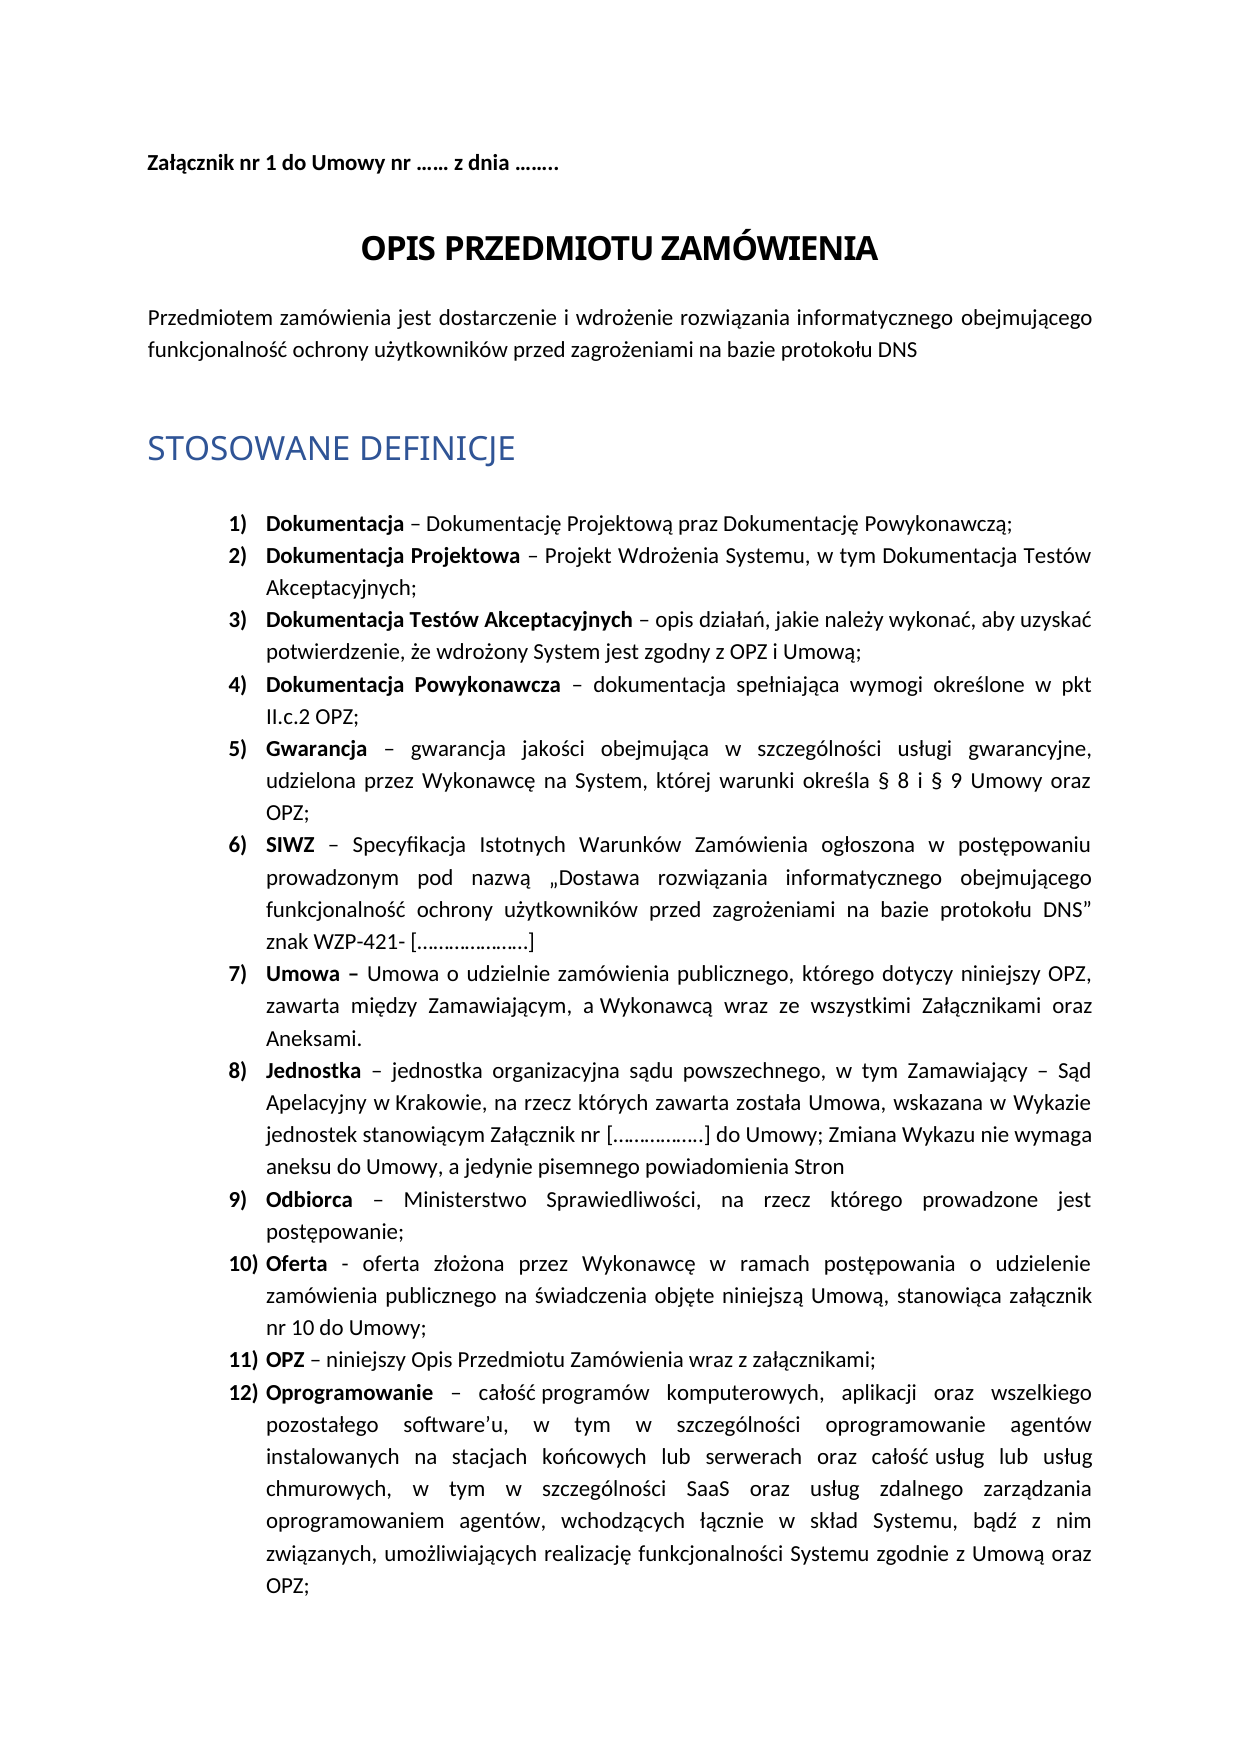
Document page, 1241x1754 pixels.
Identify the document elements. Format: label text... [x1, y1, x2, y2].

list Dokumentacja Projektowa – Projekt Wdrożenia Systemu, w tym Dokumentacja Testów Akceptacyjnych; [228, 541, 1093, 601]
list Gwarancja – gwarancja jakości obejmująca w szczególności usługi gwarancyjne, udzielona przez Wykonawcę na System, której warunki określa § 8 i § 9 Umowy oraz OPZ; [228, 734, 1093, 826]
text Przedmiotem zamówienia jest dostarczenie i wdrożenie rozwiązania informatycznego obejmującego funkcjonalność ochrony użytkowników przed zagrożeniami na bazie protokołu DNS [148, 303, 1093, 363]
list Jednostka – jednostka organizacyjna sądu powszechnego, w tym Zamawiający – Sąd Apelacyjny w Krakowie, na rzecz których zawarta została Umowa, wskazana w Wykazie jednostek stanowiącym Załącznik nr [……………..] do Umowy; Zmiana Wykazu nie wymaga aneksu do Umowy, a jedynie pisemnego powiadomienia Stron [228, 1056, 1093, 1181]
list Umowa – Umowa o udzielnie zamówienia publicznego, którego dotyczy niniejszy OPZ, zawarta między Zamawiającym, a Wykonawcą wraz ze wszystkimi Załącznikami oraz Aneksami. [228, 959, 1093, 1052]
list OPZ – niniejszy Opis Przedmiotu Zamówienia wraz z załącznikami; [228, 1346, 1093, 1374]
list Odbiorca – Ministerstwo Sprawiedliwości, na rzecz którego prowadzone jest postępowanie; [228, 1185, 1093, 1245]
text Załącznik nr 1 do Umowy nr …… z dnia …….. [147, 148, 1093, 176]
list Oferta - oferta złożona przez Wykonawcę w ramach postępowania o udzielenie zamówienia publicznego na świadczenia objęte niniejszą Umową, stanowiąca załącznik nr 10 do Umowy; [228, 1249, 1093, 1341]
list SIWZ – Specyfikacja Istotnych Warunków Zamówienia ogłoszona w postępowaniu prowadzonym pod nazwą „Dostawa rozwiązania informatycznego obejmującego funkcjonalność ochrony użytkowników przed zagrożeniami na bazie protokołu DNS” znak WZP-421- […………………] [228, 831, 1093, 955]
list Dokumentacja Powykonawcza – dokumentacja spełniająca wymogi określone w pkt II.c.2 OPZ; [228, 670, 1093, 730]
list Dokumentacja Testów Akceptacyjnych – opis działań, jakie należy wykonać, aby uzyskać potwierdzenie, że wdrożony System jest zgodny z OPZ i Umową; [228, 605, 1093, 666]
title OPIS PRZEDMIOTU ZAMÓWIENIA [147, 225, 1093, 271]
list Oprogramowanie – całość programów komputerowych, aplikacji oraz wszelkiego pozostałego software’u, w tym w szczególności oprogramowanie agentów instalowanych na stacjach końcowych lub serwerach oraz całość usług lub usług chmurowych, w tym w szczególności SaaS oraz usług zdalnego zarządzania oprogramowaniem agentów, wchodzących łącznie w skład Systemu, bądź z nim związanych, umożliwiających realizację funkcjonalności Systemu zgodnie z Umową oraz OPZ; [228, 1378, 1093, 1599]
list Dokumentacja – Dokumentację Projektową praz Dokumentację Powykonawczą; [228, 509, 1093, 537]
subtitle STOSOWANE DEFINICJE [147, 424, 1093, 470]
